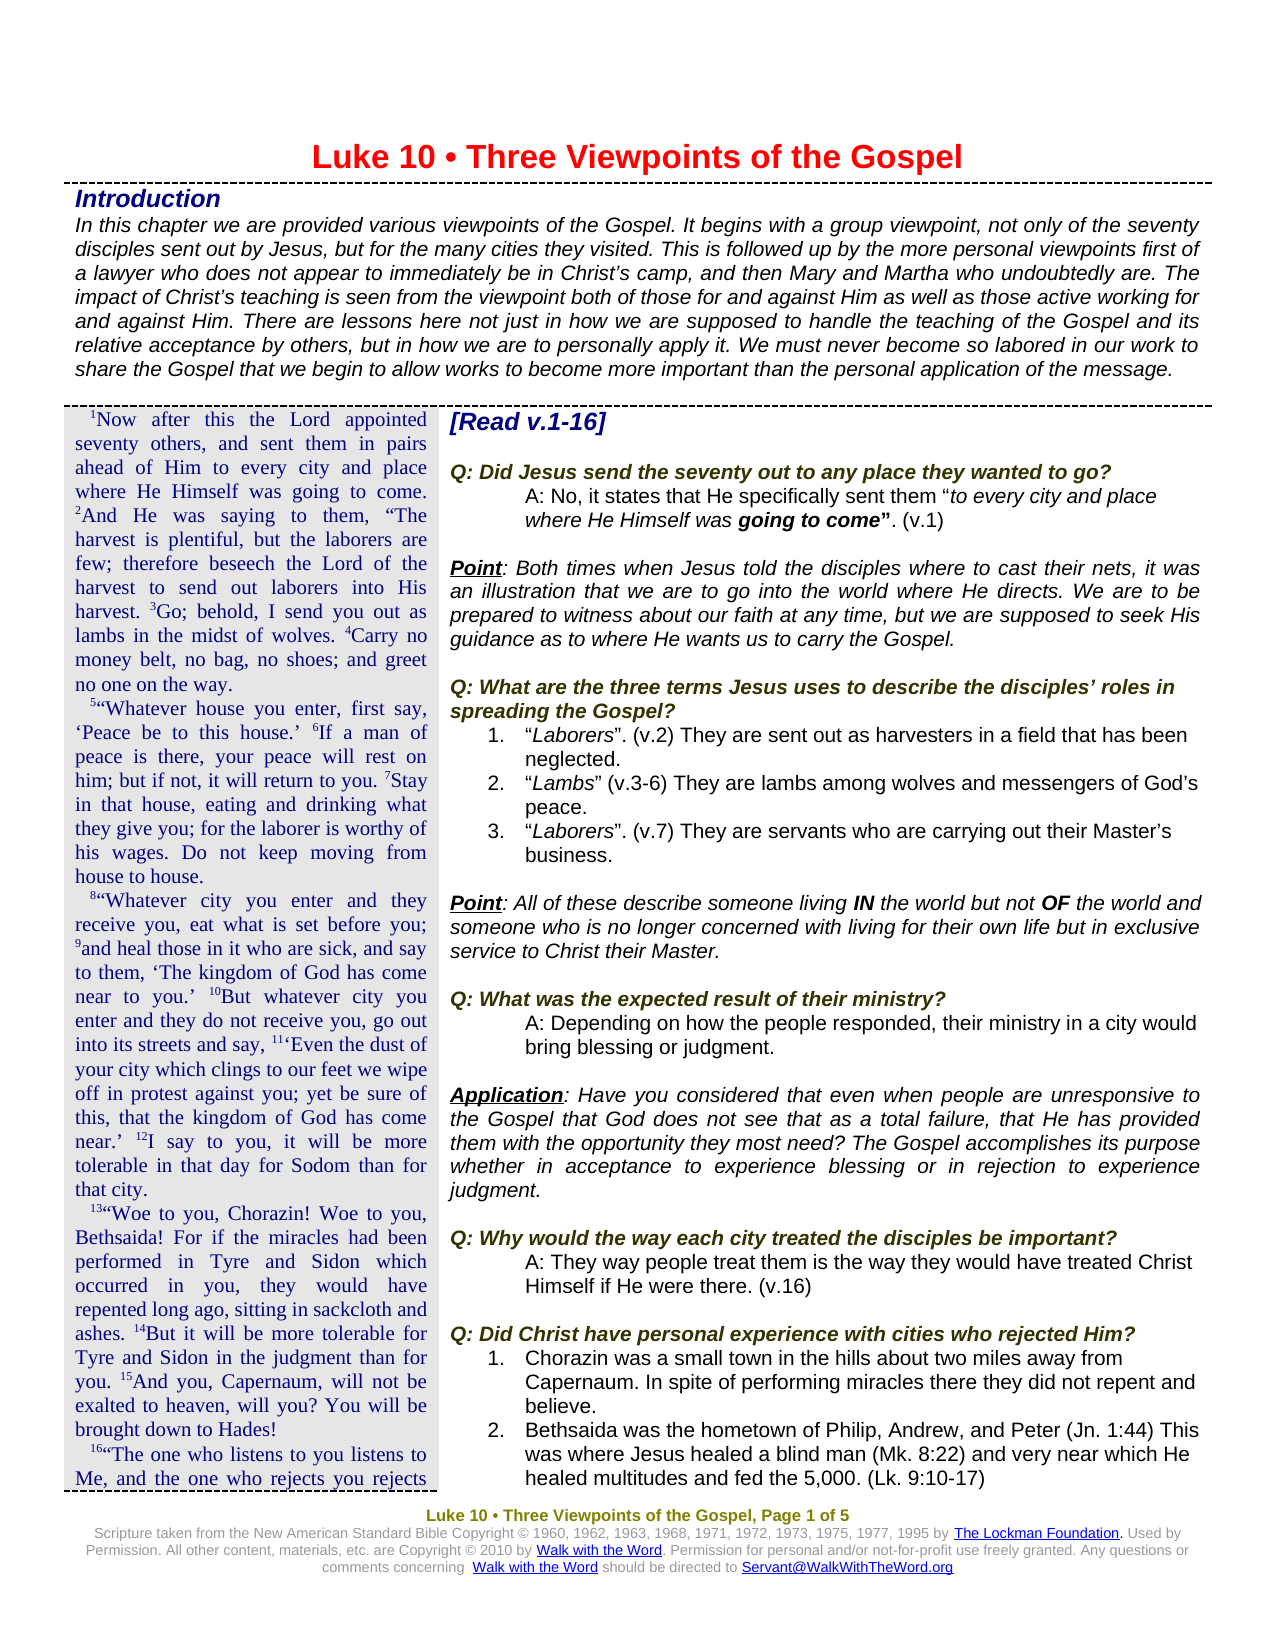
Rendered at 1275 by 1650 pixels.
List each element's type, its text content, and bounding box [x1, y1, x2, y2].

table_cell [439, 405, 1213, 1490]
subtitle Luke 10 • Three Viewpoints of the Gospel [75, 137, 1200, 176]
table_header Introduction In this chapter we are provided various viewpoints of the Gospel. It begins with a group viewpoint, not only of the seventy disciples sent out by Jesus, but for the many cities they visited. This is followed up by the more personal viewpoints first of a lawyer who does not appear to immediately be in Christ’s camp, and then Mary and Martha who undoubtedly are. The impact of Christ’s teaching is seen from the viewpoint both of those for and against Him as well as those active working for and against Him. There are lessons here not just in how we are supposed to handle the teaching of the Gospel and its relative acceptance by others, but in how we are to personally apply it. We must never become so labored in our work to share the Gospel that we begin to allow works to become more important than the personal application of the message. [64, 182, 1213, 405]
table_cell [64, 405, 439, 1490]
